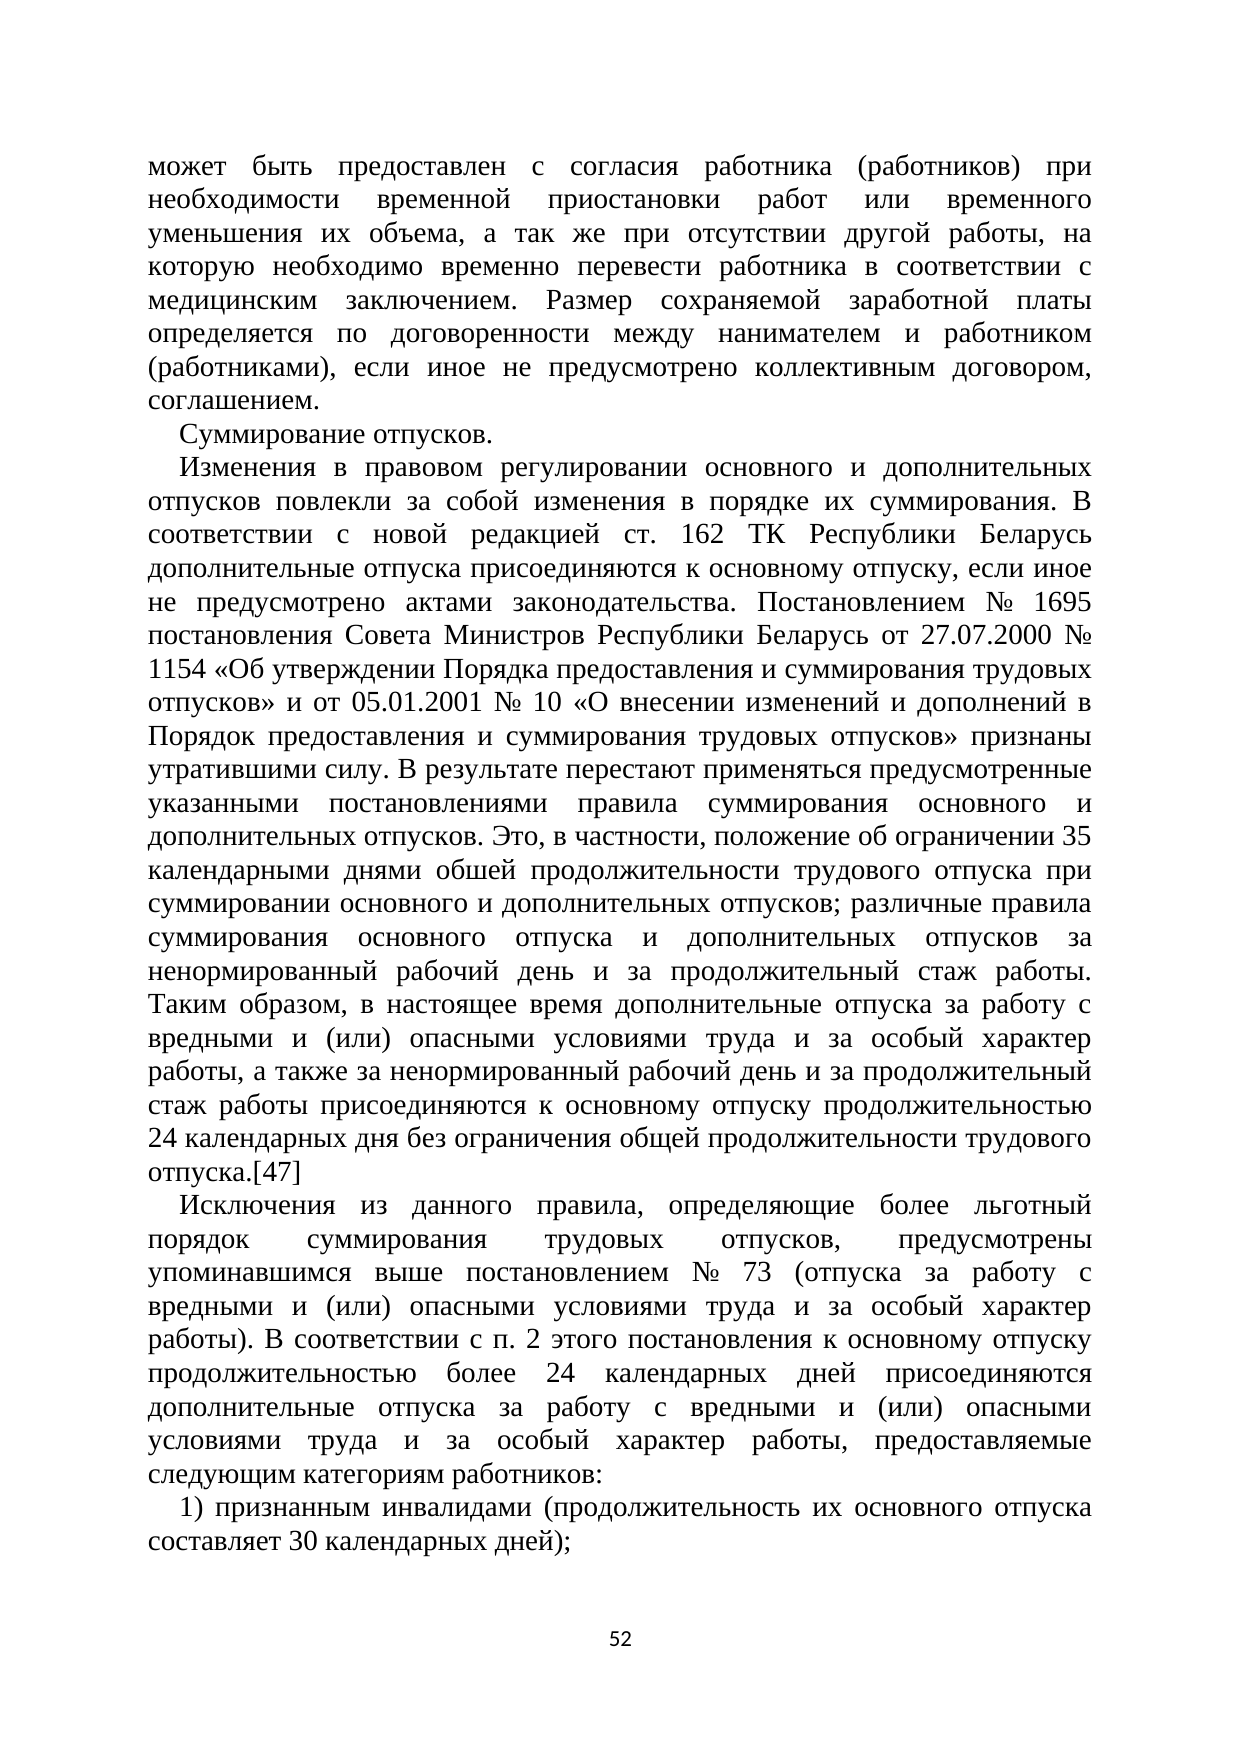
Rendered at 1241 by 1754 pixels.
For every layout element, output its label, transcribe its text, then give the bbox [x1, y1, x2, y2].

text Исключения из данного правила, определяющие более льготный порядок суммирования трудовых отпусков, предусмотрены упоминавшимся выше постановлением № 73 (отпуска за работу с вредными и (или) опасными условиями труда и за особый характер работы). В соответствии с п. 2 этого постановления к основному отпуску продолжительностью более 24 календарных дней присоединяются дополнительные отпуска за работу с вредными и (или) опасными условиями труда и за особый характер работы, предоставляемые следующим категориям работников: [148, 1187, 1093, 1489]
text Изменения в правовом регулировании основного и дополнительных отпусков повлекли за собой изменения в порядке их суммирования. В соответствии с новой редакцией ст. 162 ТК Республики Беларусь дополнительные отпуска присоединяются к основному отпуску, если иное не предусмотрено актами законодательства. Постановлением № 1695 постановления Совета Министров Республики Беларусь от 27.07.2000 № 1154 «Об утверждении Порядка предоставления и суммирования трудовых отпусков» и от 05.01.2001 № 10 «О внесении изменений и дополнений в Порядок предоставления и суммирования трудовых отпусков» признаны утратившими силу. В результате перестают применяться предусмотренные указанными постановлениями правила суммирования основного и дополнительных отпусков. Это, в частности, положение об ограничении 35 календарными днями обшей продолжительности трудового отпуска при суммировании основного и дополнительных отпусков; различные правила суммирования основного отпуска и дополнительных отпусков за ненормированный рабочий день и за продолжительный стаж работы. Таким образом, в настоящее время дополнительные отпуска за работу с вредными и (или) опасными условиями труда и за особый характер работы, а также за ненормированный рабочий день и за продолжительный стаж работы присоединяются к основному отпуску продолжительностью 24 календарных дня без ограничения общей продолжительности трудового отпуска.[47] [148, 449, 1093, 1187]
text 1) признанным инвалидами (продолжительность их основного отпуска составляет 30 календарных дней); [148, 1489, 1093, 1556]
text Суммирование отпусков. [148, 416, 1093, 449]
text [148, 148, 1093, 416]
